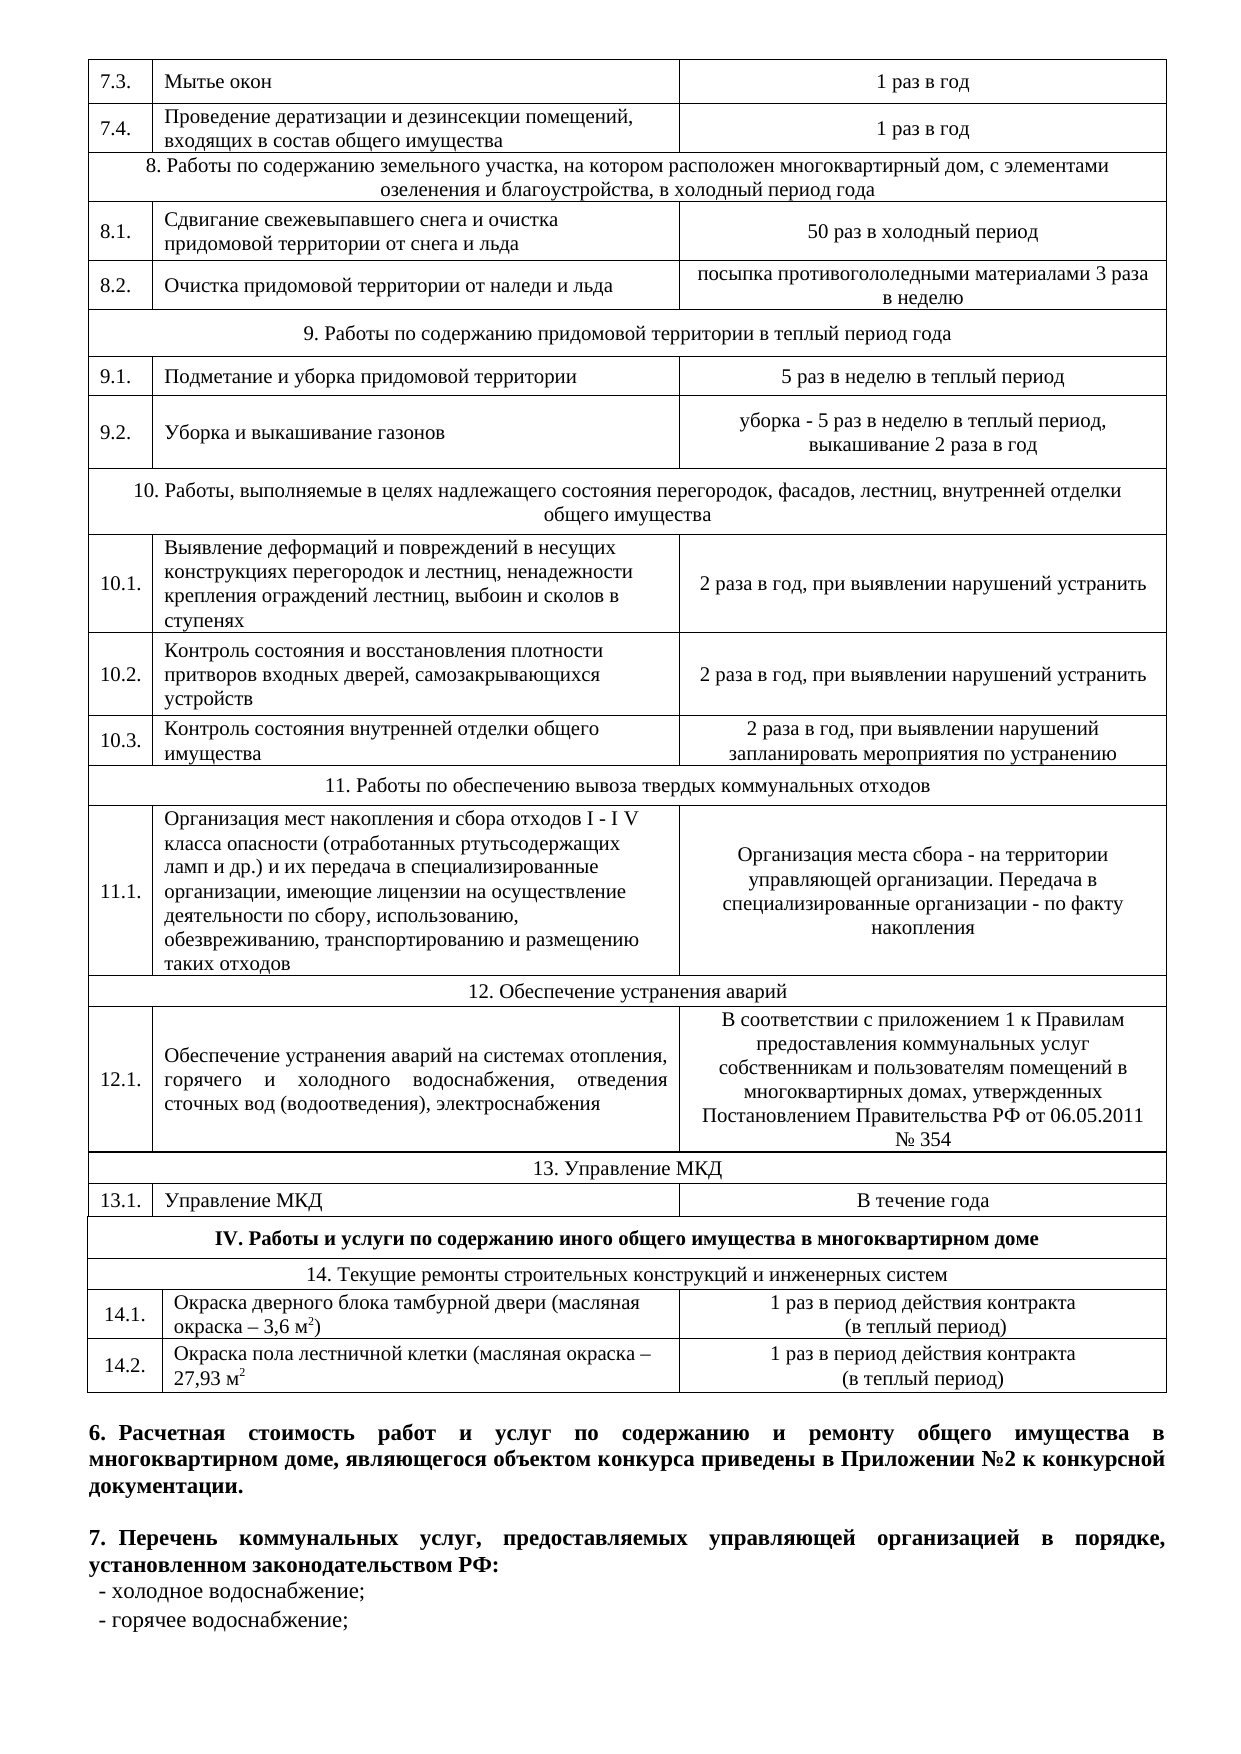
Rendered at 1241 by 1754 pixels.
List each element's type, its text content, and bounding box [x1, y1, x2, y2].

table_cell Организация места сбора - на территории управляющей организации. Передача в специализированные организации - по факту накопления [680, 806, 1166, 975]
table_cell 2 раза в год, при выявлении нарушений запланировать мероприятия по устранению [680, 716, 1166, 764]
table_cell Обеспечение устранения аварий на системах отопления, горячего и холодного водоснабжения, отведения сточных вод (водоотведения), электроснабжения [153, 1007, 679, 1151]
table_cell 9. Работы по содержанию придомовой территории в теплый период года [89, 310, 1166, 356]
table_cell 2 раза в год, при выявлении нарушений устранить [680, 633, 1166, 715]
table_cell 10.3. [89, 716, 152, 764]
table_cell 8. Работы по содержанию земельного участка, на котором расположен многоквартирный дом, с элементами озеленения и благоустройства, в холодный период года [89, 153, 1166, 201]
table_cell IV. Работы и услуги по содержанию иного общего имущества в многоквартирном доме [88, 1217, 1166, 1258]
table_cell Подметание и уборка придомовой территории [153, 357, 679, 395]
table_cell Контроль состояния внутренней отделки общего имущества [153, 716, 679, 764]
table_cell 12.1. [89, 1007, 152, 1151]
table_cell 2 раза в год, при выявлении нарушений устранить [680, 535, 1166, 632]
table_cell 1 раз в год [680, 104, 1166, 152]
table_cell 10. Работы, выполняемые в целях надлежащего состояния перегородок, фасадов, лестниц, внутренней отделки общего имущества [89, 469, 1166, 534]
table_cell посыпка противогололедными материалами 3 раза в неделю [680, 261, 1166, 309]
table_cell Мытье окон [153, 60, 679, 103]
table_cell Сдвигание свежевыпавшего снега и очистка придомовой территории от снега и льда [153, 202, 679, 259]
table_cell 50 раз в холодный период [680, 202, 1166, 259]
table_cell Уборка и выкашивание газонов [153, 396, 679, 468]
table_cell 7.4. [89, 104, 152, 152]
table_cell Проведение дератизации и дезинсекции помещений, входящих в состав общего имущества [153, 104, 679, 152]
table_cell 12. Обеспечение устранения аварий [89, 976, 1166, 1006]
table_cell - горячее водоснабжение; [87, 1606, 1188, 1634]
table_cell 8.1. [89, 202, 152, 259]
table_cell 1 раз в период действия контракта (в теплый период) [680, 1290, 1166, 1338]
table_cell 14. Текущие ремонты строительных конструкций и инженерных систем [88, 1259, 1166, 1289]
list Перечень коммунальных услуг, предоставляемых управляющей организацией в порядке, установленном законодательством РФ: [89, 1524, 1166, 1577]
table_cell В течение года [680, 1184, 1166, 1216]
table_cell Контроль состояния и восстановления плотности притворов входных дверей, самозакрывающихся устройств [153, 633, 679, 715]
table_header - холодное водоснабжение; [87, 1577, 1188, 1606]
table_cell Выявление деформаций и повреждений в несущих конструкциях перегородок и лестниц, ненадежности крепления ограждений лестниц, выбоин и сколов в ступенях [153, 535, 679, 632]
table_cell 13. Управление МКД [89, 1153, 1166, 1183]
table_cell 14.1. [88, 1290, 162, 1338]
table_cell Организация мест накопления и сбора отходов I - I V класса опасности (отработанных ртутьсодержащих ламп и др.) и их передача в специализированные организации, имеющие лицензии на осуществление деятельности по сбору, использованию, обезвреживанию, транспортированию и размещению таких отходов [153, 806, 679, 975]
table_cell 9.1. [89, 357, 152, 395]
table_cell 1 раз в период действия контракта (в теплый период) [680, 1339, 1166, 1392]
table_cell В соответствии с приложением 1 к Правилам предоставления коммунальных услуг собственникам и пользователям помещений в многоквартирных домах, утвержденных Постановлением Правительства РФ от 06.05.2011 № 354 [680, 1007, 1166, 1151]
table_cell уборка - 5 раз в неделю в теплый период, выкашивание 2 раза в год [680, 396, 1166, 468]
table_cell 13.1. [89, 1184, 152, 1216]
table_cell Окраска дверного блока тамбурной двери (масляная окраска – 3,6 м2) [163, 1290, 679, 1338]
table_cell 11.1. [89, 806, 152, 975]
table_cell 14.2. [88, 1339, 162, 1392]
table_cell Окраска пола лестничной клетки (масляная окраска – 27,93 м2 [163, 1339, 679, 1392]
table_cell 10.2. [89, 633, 152, 715]
table_cell 1 раз в год [680, 60, 1166, 103]
table_cell 10.1. [89, 535, 152, 632]
table_cell Очистка придомовой территории от наледи и льда [153, 261, 679, 309]
table_cell 5 раз в неделю в теплый период [680, 357, 1166, 395]
table_cell 11. Работы по обеспечению вывоза твердых коммунальных отходов [89, 766, 1166, 805]
table_cell 8.2. [89, 261, 152, 309]
table_cell 7.3. [89, 60, 152, 103]
list Расчетная стоимость работ и услуг по содержанию и ремонту общего имущества в многоквартирном доме, являющегося объектом конкурса приведены в Приложении №2 к конкурсной документации. [89, 1419, 1166, 1498]
table_cell 9.2. [89, 396, 152, 468]
table_cell Управление МКД [153, 1184, 679, 1216]
